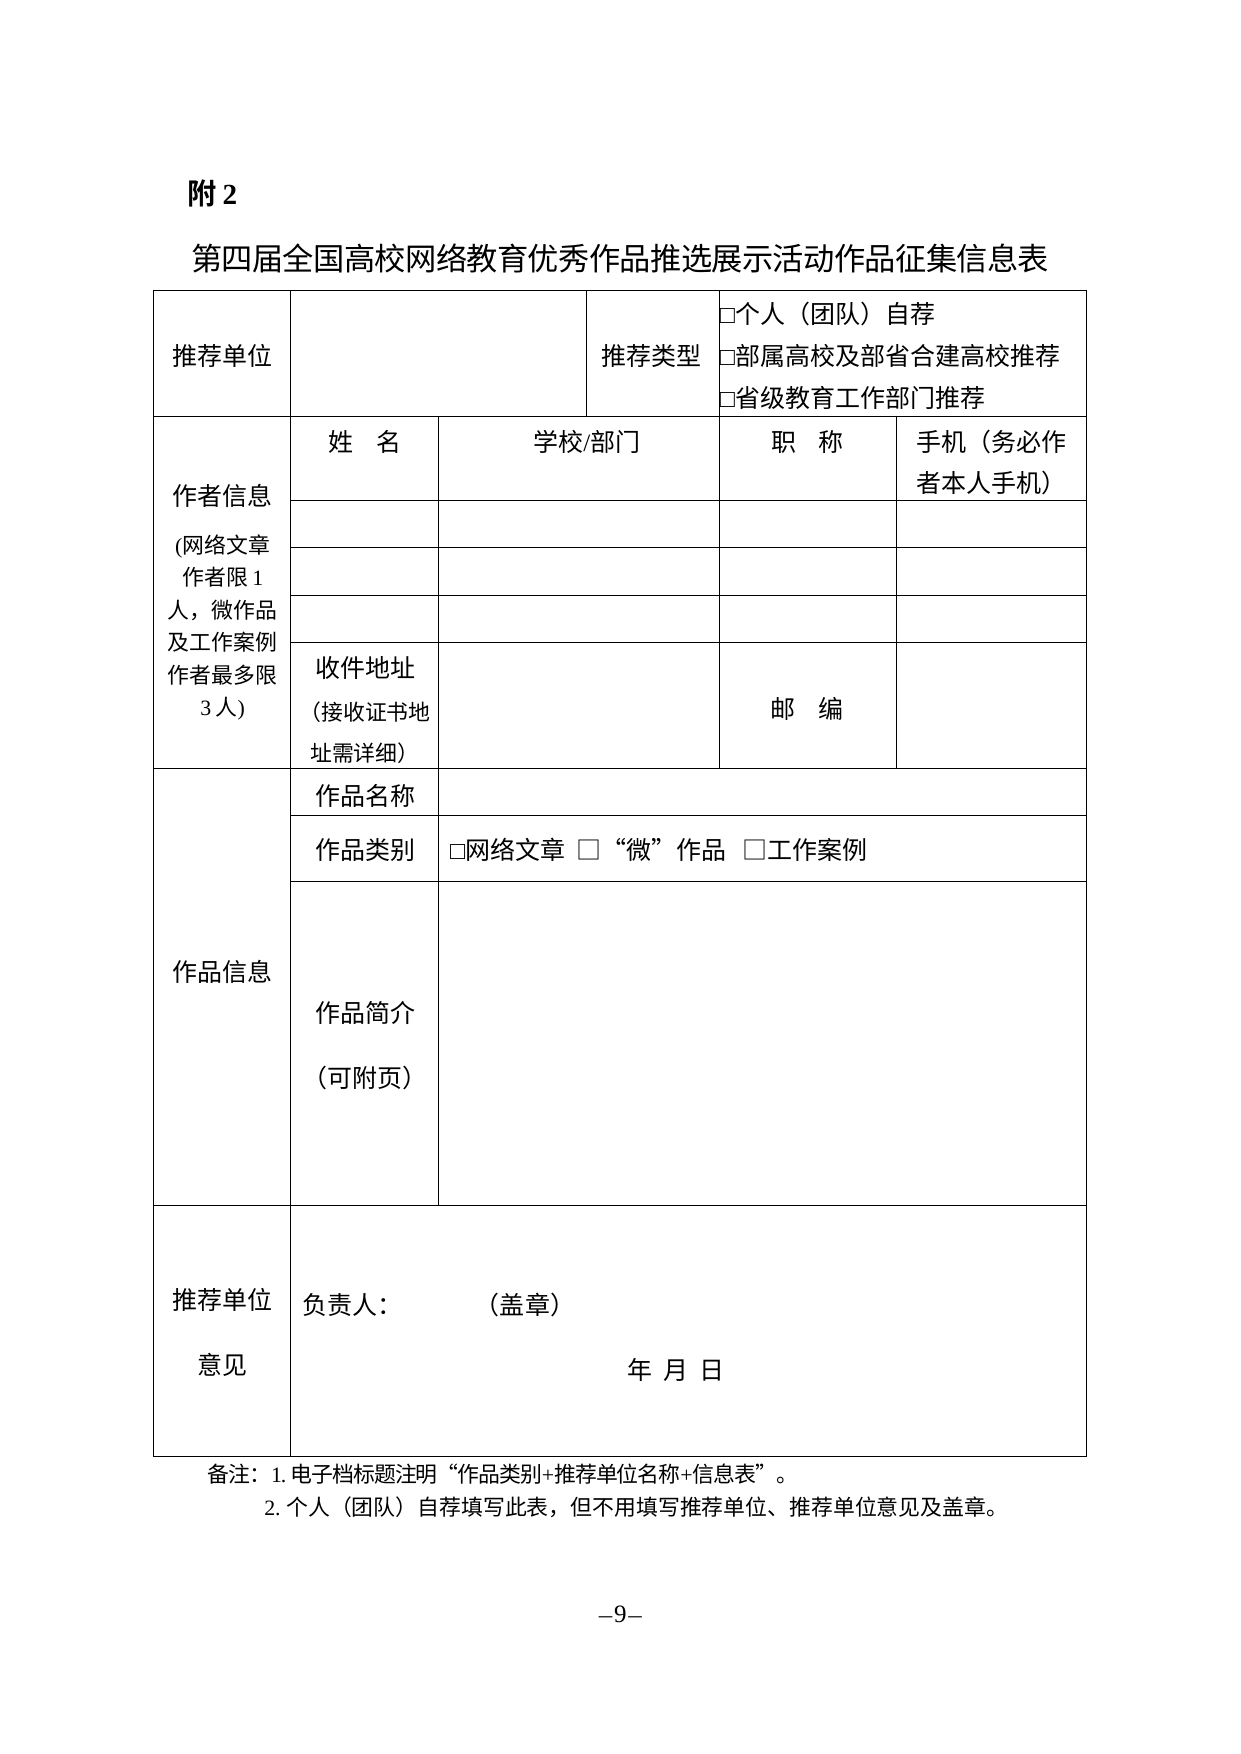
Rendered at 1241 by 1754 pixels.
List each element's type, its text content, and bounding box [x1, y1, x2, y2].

table_header 推荐类型 [587, 291, 719, 416]
table_header 推荐单位 [154, 291, 290, 416]
table_cell 学校/部门 [439, 417, 719, 500]
table_header □个人（团队）自荐 □部属高校及部省合建高校推荐 □省级教育工作部门推荐 [720, 291, 1086, 416]
table_cell 手机（务必作者本人手机） [897, 417, 1086, 500]
table_cell 邮 编 [720, 643, 896, 768]
table_cell 姓 名 [291, 417, 438, 500]
table_cell [439, 643, 719, 768]
table_cell [720, 548, 896, 594]
table_cell 收件地址 （接收证书地址需详细） [291, 643, 438, 768]
table_cell [291, 596, 438, 642]
table_header [291, 291, 586, 416]
text 附2 [187, 159, 1053, 224]
table_cell 作者信息(网络文章作者限1人，微作品及工作案例作者最多限3人) [154, 417, 290, 768]
table_cell [897, 548, 1086, 594]
table_cell 负责人： （盖章） 年 月 日 [291, 1206, 1086, 1456]
table_cell 作品类别 [291, 816, 438, 881]
table_cell [291, 548, 438, 594]
table_cell 职 称 [720, 417, 896, 500]
text 备注：1. 电子档标题注明“作品类别+推荐单位名称+信息表”。 [187, 1457, 1053, 1489]
table_cell [291, 501, 438, 547]
table_cell [720, 501, 896, 547]
table_cell [439, 882, 1086, 1205]
table_cell [439, 501, 719, 547]
table_cell [439, 769, 1086, 815]
table_cell [897, 501, 1086, 547]
text 2. 个人（团队）自荐填写此表，但不用填写推荐单位、推荐单位意见及盖章。 [187, 1489, 1053, 1522]
table_cell 作品信息 [154, 769, 290, 1205]
table_cell [897, 643, 1086, 768]
table_cell □网络文章 □“微”作品 □工作案例 [439, 816, 1086, 881]
table_cell [439, 548, 719, 594]
table_cell [897, 596, 1086, 642]
table_cell 推荐单位 意见 [154, 1206, 290, 1456]
table_cell 作品简介（可附页） [291, 882, 438, 1205]
table_cell 作品名称 [291, 769, 438, 815]
table_cell [439, 596, 719, 642]
text 第四届全国高校网络教育优秀作品推选展示活动作品征集信息表 [187, 224, 1053, 289]
table_cell [720, 596, 896, 642]
